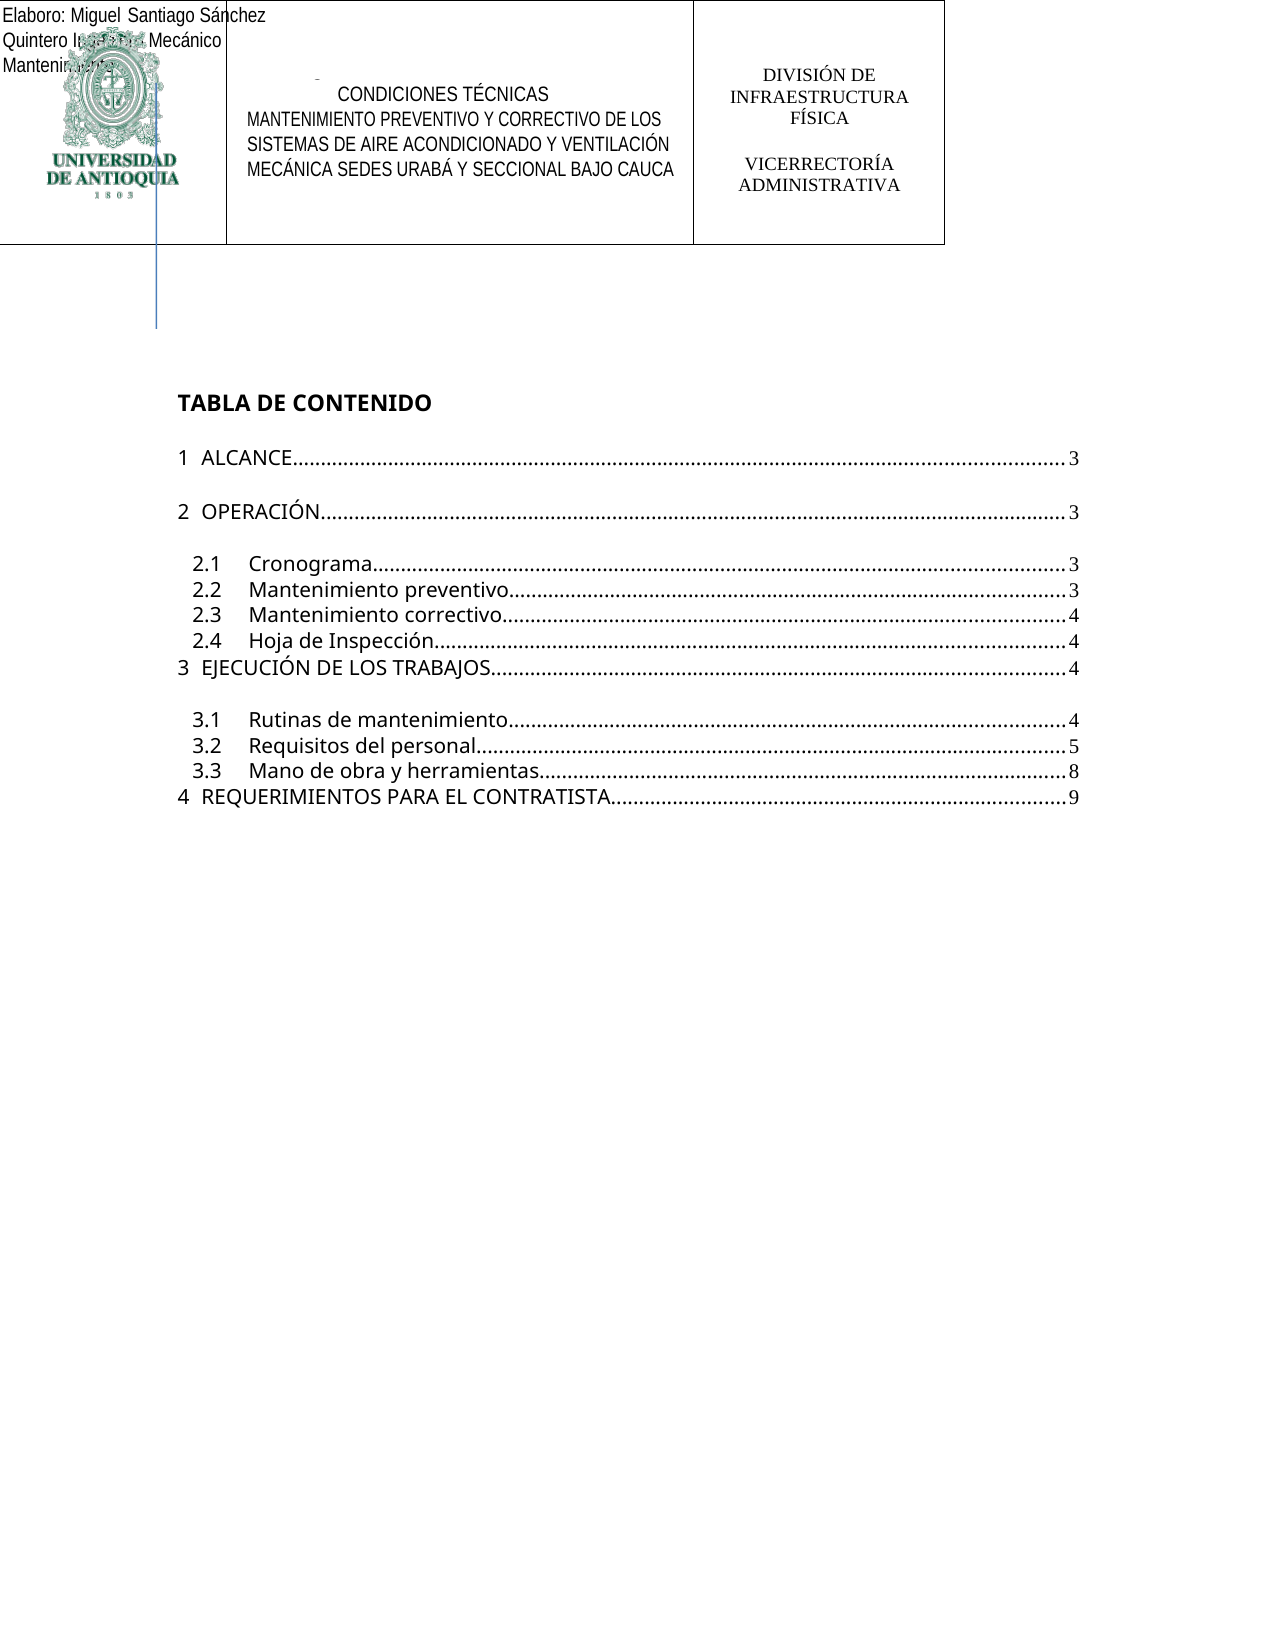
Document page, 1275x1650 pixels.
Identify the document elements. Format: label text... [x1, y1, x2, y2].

picture [46, 27, 180, 199]
subtitle TABLA DE CONTENIDO [177, 387, 1114, 418]
